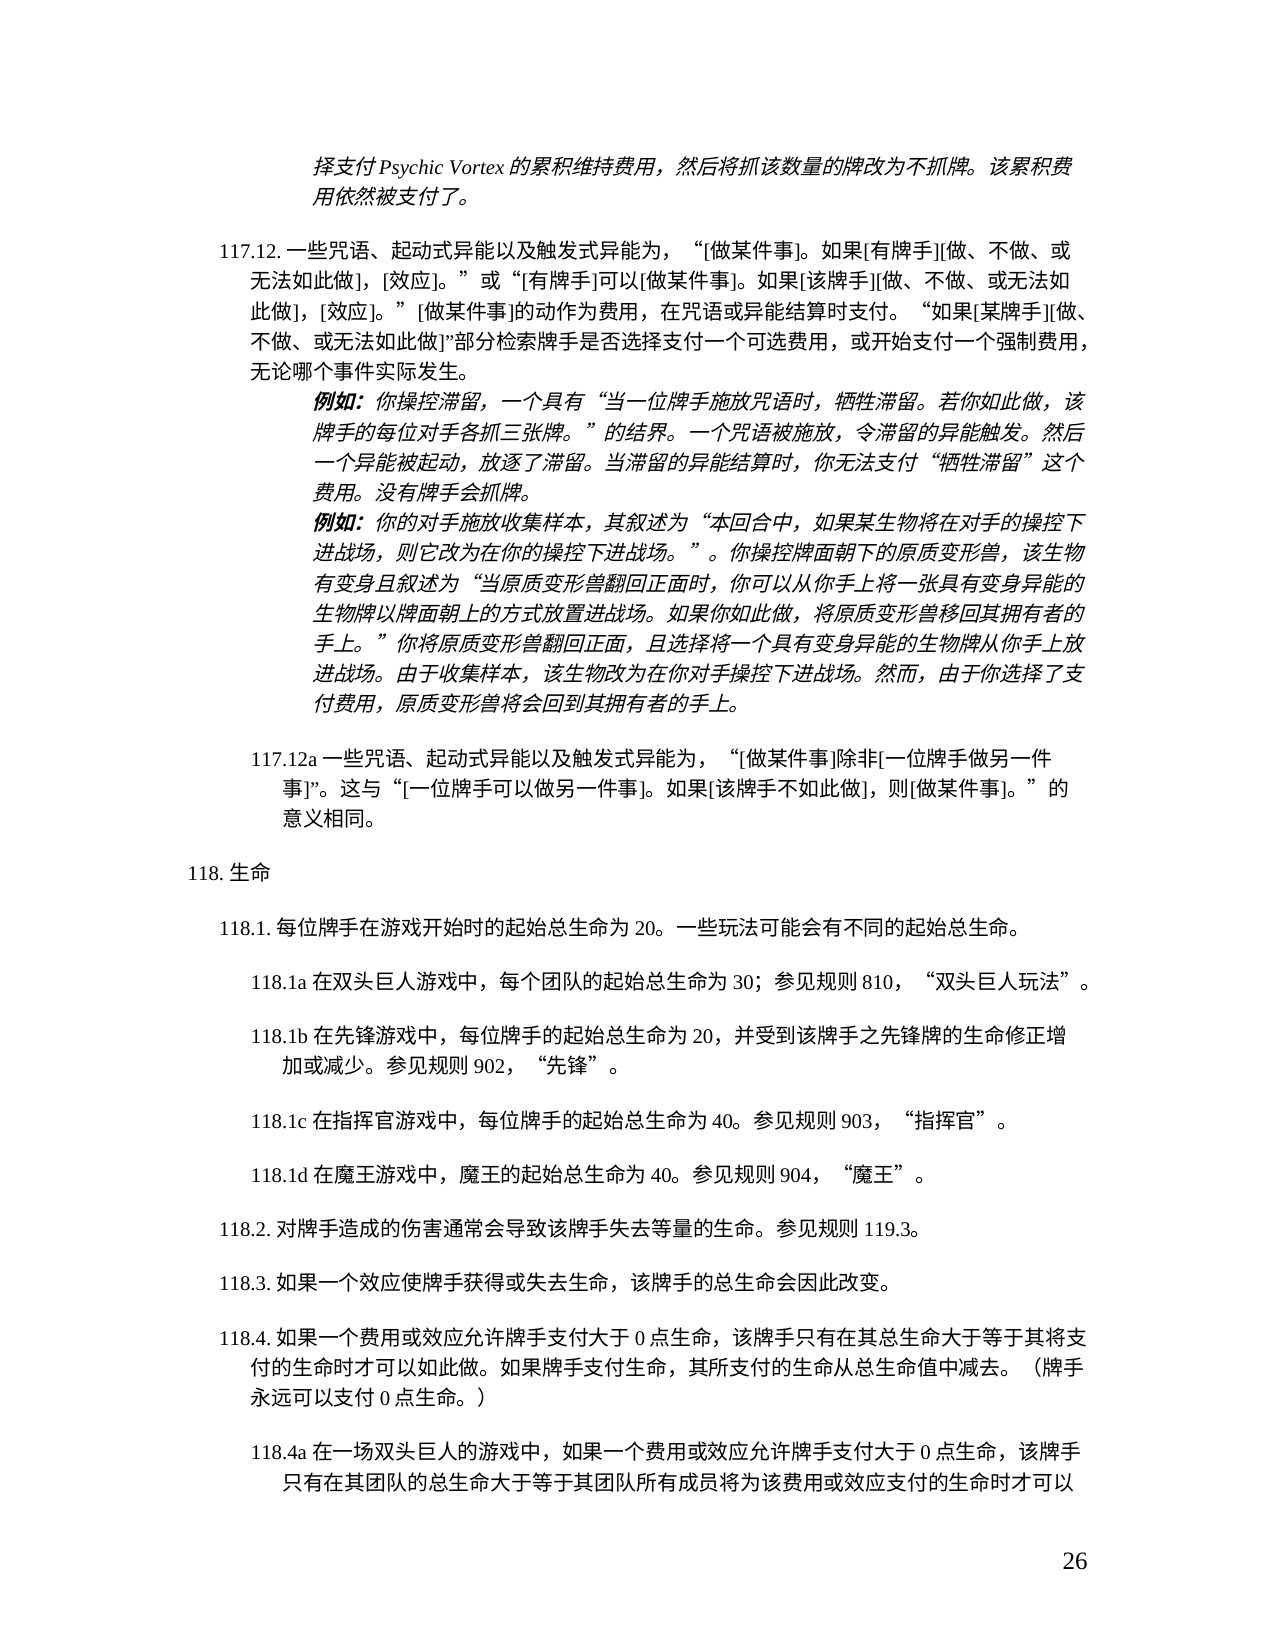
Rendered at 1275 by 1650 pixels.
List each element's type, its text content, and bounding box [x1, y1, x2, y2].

text 118.1d 在魔王游戏中，魔王的起始总生命为40。参见规则904，“魔王”。 [251, 1158, 1087, 1188]
text 例如：你操控滞留，一个具有“当一位牌手施放咒语时，牺牲滞留。若你如此做，该牌手的每位对手各抓三张牌。”的结界。一个咒语被施放，令滞留的异能触发。然后一个异能被起动，放逐了滞留。当滞留的异能结算时，你无法支付“牺牲滞留”这个费用。没有牌手会抓牌。 [312, 386, 1087, 506]
text 118.1. 每位牌手在游戏开始时的起始总生命为20。一些玩法可能会有不同的起始总生命。 [219, 911, 1087, 941]
text 118.1a 在双头巨人游戏中，每个团队的起始总生命为30；参见规则810，“双头巨人玩法”。 [251, 965, 1087, 995]
text 118.3. 如果一个效应使牌手获得或失去生命，该牌手的总生命会因此改变。 [219, 1267, 1087, 1297]
text 例如：你的对手施放收集样本，其叙述为“本回合中，如果某生物将在对手的操控下进战场，则它改为在你的操控下进战场。”。你操控牌面朝下的原质变形兽，该生物有变身且叙述为“当原质变形兽翻回正面时，你可以从你手上将一张具有变身异能的生物牌以牌面朝上的方式放置进战场。如果你如此做，将原质变形兽移回其拥有者的手上。”你将原质变形兽翻回正面，且选择将一个具有变身异能的生物牌从你手上放进战场。由于收集样本，该生物改为在你对手操控下进战场。然而，由于你选择了支付费用，原质变形兽将会回到其拥有者的手上。 [312, 506, 1087, 718]
text 118.2. 对牌手造成的伤害通常会导致该牌手失去等量的生命。参见规则119.3。 [219, 1212, 1087, 1243]
text 118.1b 在先锋游戏中，每位牌手的起始总生命为20，并受到该牌手之先锋牌的生命修正增加或减少。参见规则902，“先锋”。 [251, 1019, 1087, 1080]
text 117.12a 一些咒语、起动式异能以及触发式异能为，“[做某件事]除非[一位牌手做另一件事]”。这与“[一位牌手可以做另一件事]。如果[该牌手不如此做]，则[做某件事]。”的意义相同。 [251, 742, 1087, 832]
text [251, 1436, 1087, 1496]
text 118.4. 如果一个费用或效应允许牌手支付大于0点生命，该牌手只有在其总生命大于等于其将支付的生命时才可以如此做。如果牌手支付生命，其所支付的生命从总生命值中减去。（牌手永远可以支付0点生命。） [219, 1321, 1087, 1412]
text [312, 150, 1087, 210]
text 118. 生命 [187, 857, 1087, 887]
text 118.1c 在指挥官游戏中，每位牌手的起始总生命为40。参见规则903，“指挥官”。 [251, 1104, 1087, 1134]
text 117.12. 一些咒语、起动式异能以及触发式异能为，“[做某件事]。如果[有牌手][做、不做、或无法如此做]，[效应]。”或“[有牌手]可以[做某件事]。如果[该牌手][做、不做、或无法如此做]，[效应]。”[做某件事]的动作为费用，在咒语或异能结算时支付。“如果[某牌手][做、不做、或无法如此做]”部分检索牌手是否选择支付一个可选费用，或开始支付一个强制费用，无论哪个事件实际发生。 [219, 234, 1087, 386]
